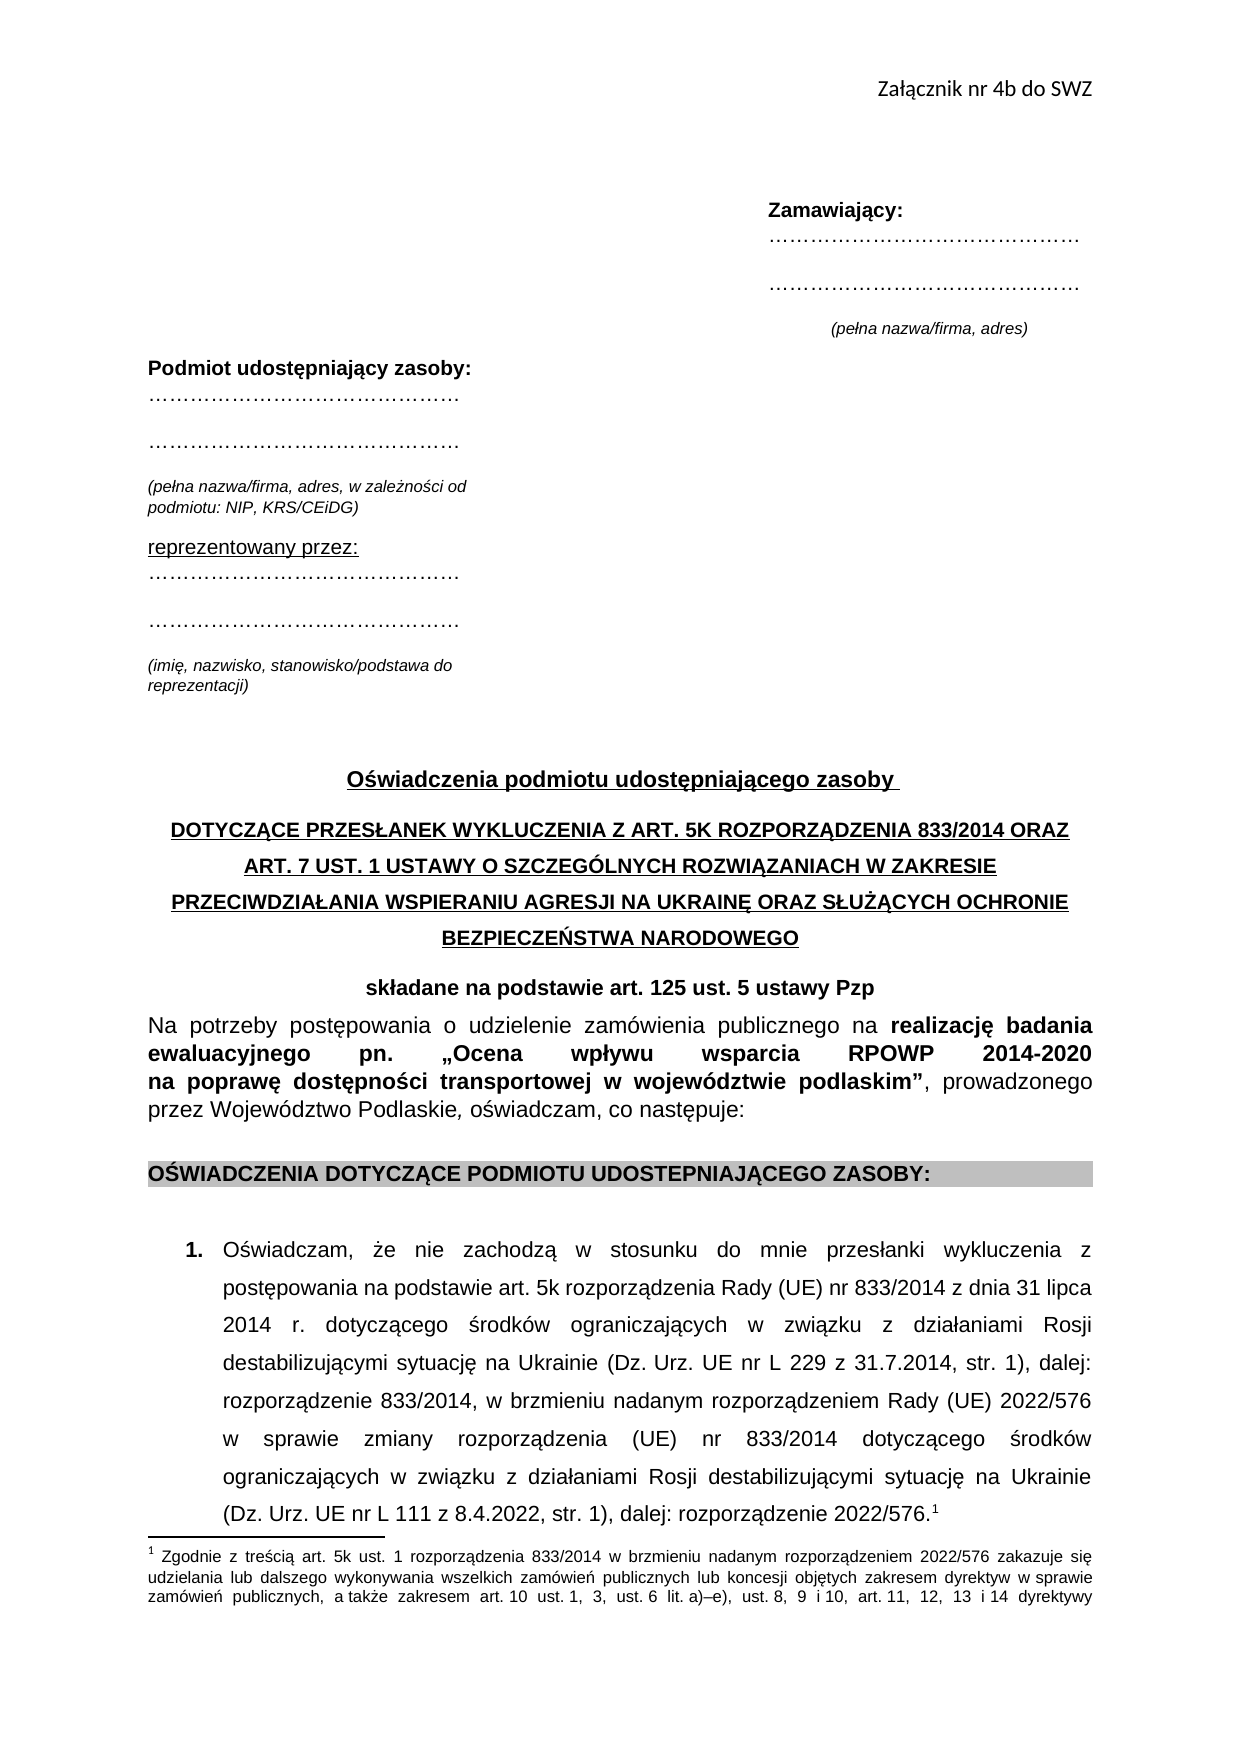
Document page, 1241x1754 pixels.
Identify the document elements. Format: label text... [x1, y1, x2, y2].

text Oświadczenia podmiotu udostępniającego zasoby [148, 766, 1093, 792]
text ……………………………………………………………………………… [148, 560, 472, 632]
text (pełna nazwa/firma, adres, w zależności od podmiotu: NIP, KRS/CEiDG) [148, 477, 472, 517]
text Podmiot udostępniający zasoby: [148, 356, 1093, 380]
text ……………………………………………………………………………… [148, 381, 472, 453]
text składane na podstawie art. 125 ust. 5 ustawy Pzp [148, 974, 1093, 999]
text (imię, nazwisko, stanowisko/podstawa do reprezentacji) [148, 656, 472, 695]
text ……………………………………………………………………………… [768, 223, 1093, 295]
text Zamawiający: [694, 198, 1093, 222]
text Na potrzeby postępowania o udzielenie zamówienia publicznego na realizację badania ewaluacyjnego pn. „Ocena wpływu wsparcia RPOWP 2014-2020 na poprawę dostępności transportowej w województwie podlaskim”, prowadzonego przez Województwo Podlaskie, oświadczam, co następuje: [148, 1012, 1093, 1122]
text (pełna nazwa/firma, adres) [768, 319, 1093, 338]
text DOTYCZĄCE PRZESŁANEK WYKLUCZENIA Z ART. 5K ROZPORZĄDZENIA 833/2014 ORAZ ART. 7 UST. 1 USTAWY o szczególnych rozwiązaniach w zakresie przeciwdziałania wspieraniu agresji na Ukrainę oraz służących ochronie bezpieczeństwa narodowego [148, 818, 1093, 950]
list Oświadczam, że nie zachodzą w stosunku do mnie przesłanki wykluczenia z postępowania na podstawie art. 5k rozporządzenia Rady (UE) nr 833/2014 z dnia 31 lipca 2014 r. dotyczącego środków ograniczających w związku z działaniami Rosji destabilizującymi sytuację na Ukrainie (Dz. Urz. UE nr L 229 z 31.7.2014, str. 1), dalej: rozporządzenie 833/2014, w brzmieniu nadanym rozporządzeniem Rady (UE) 2022/576 w sprawie zmiany rozporządzenia (UE) nr 833/2014 dotyczącego środków ograniczających w związku z działaniami Rosji destabilizującymi sytuację na Ukrainie (Dz. Urz. UE nr L 111 z 8.4.2022, str. 1), dalej: rozporządzenie 2022/576. [185, 1237, 1093, 1527]
text OŚWIADCZENIA DOTYCZĄCE PODMIOTU UDOSTEPNIAJĄCEGO ZASOBY: [148, 1161, 1093, 1187]
text reprezentowany przez: [148, 534, 1093, 558]
